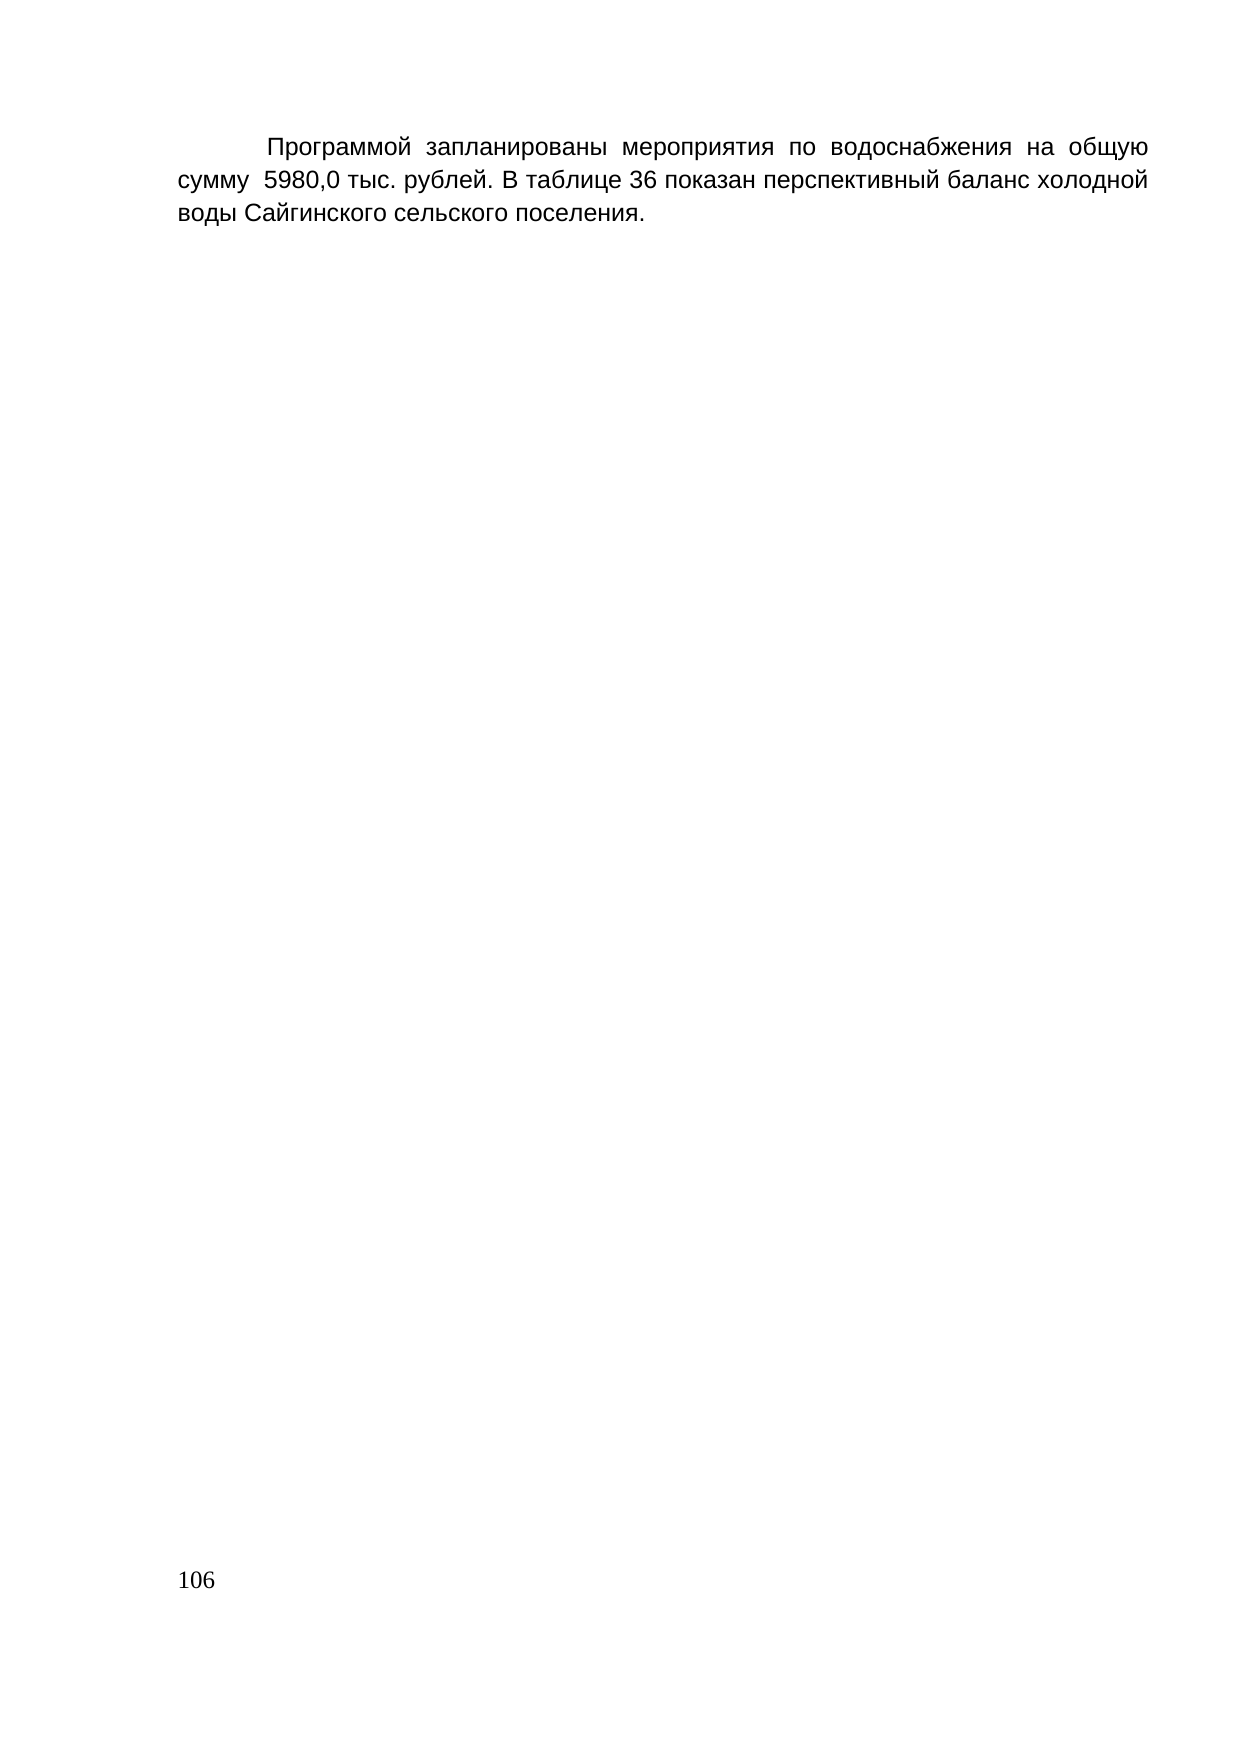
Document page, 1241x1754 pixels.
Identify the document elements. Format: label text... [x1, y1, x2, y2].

text Программой запланированы мероприятия по водоснабжения на общую сумму 5980,0 тыс. рублей. В таблице 36 показан перспективный баланс холодной воды Сайгинского сельского поселения. [177, 129, 1149, 228]
